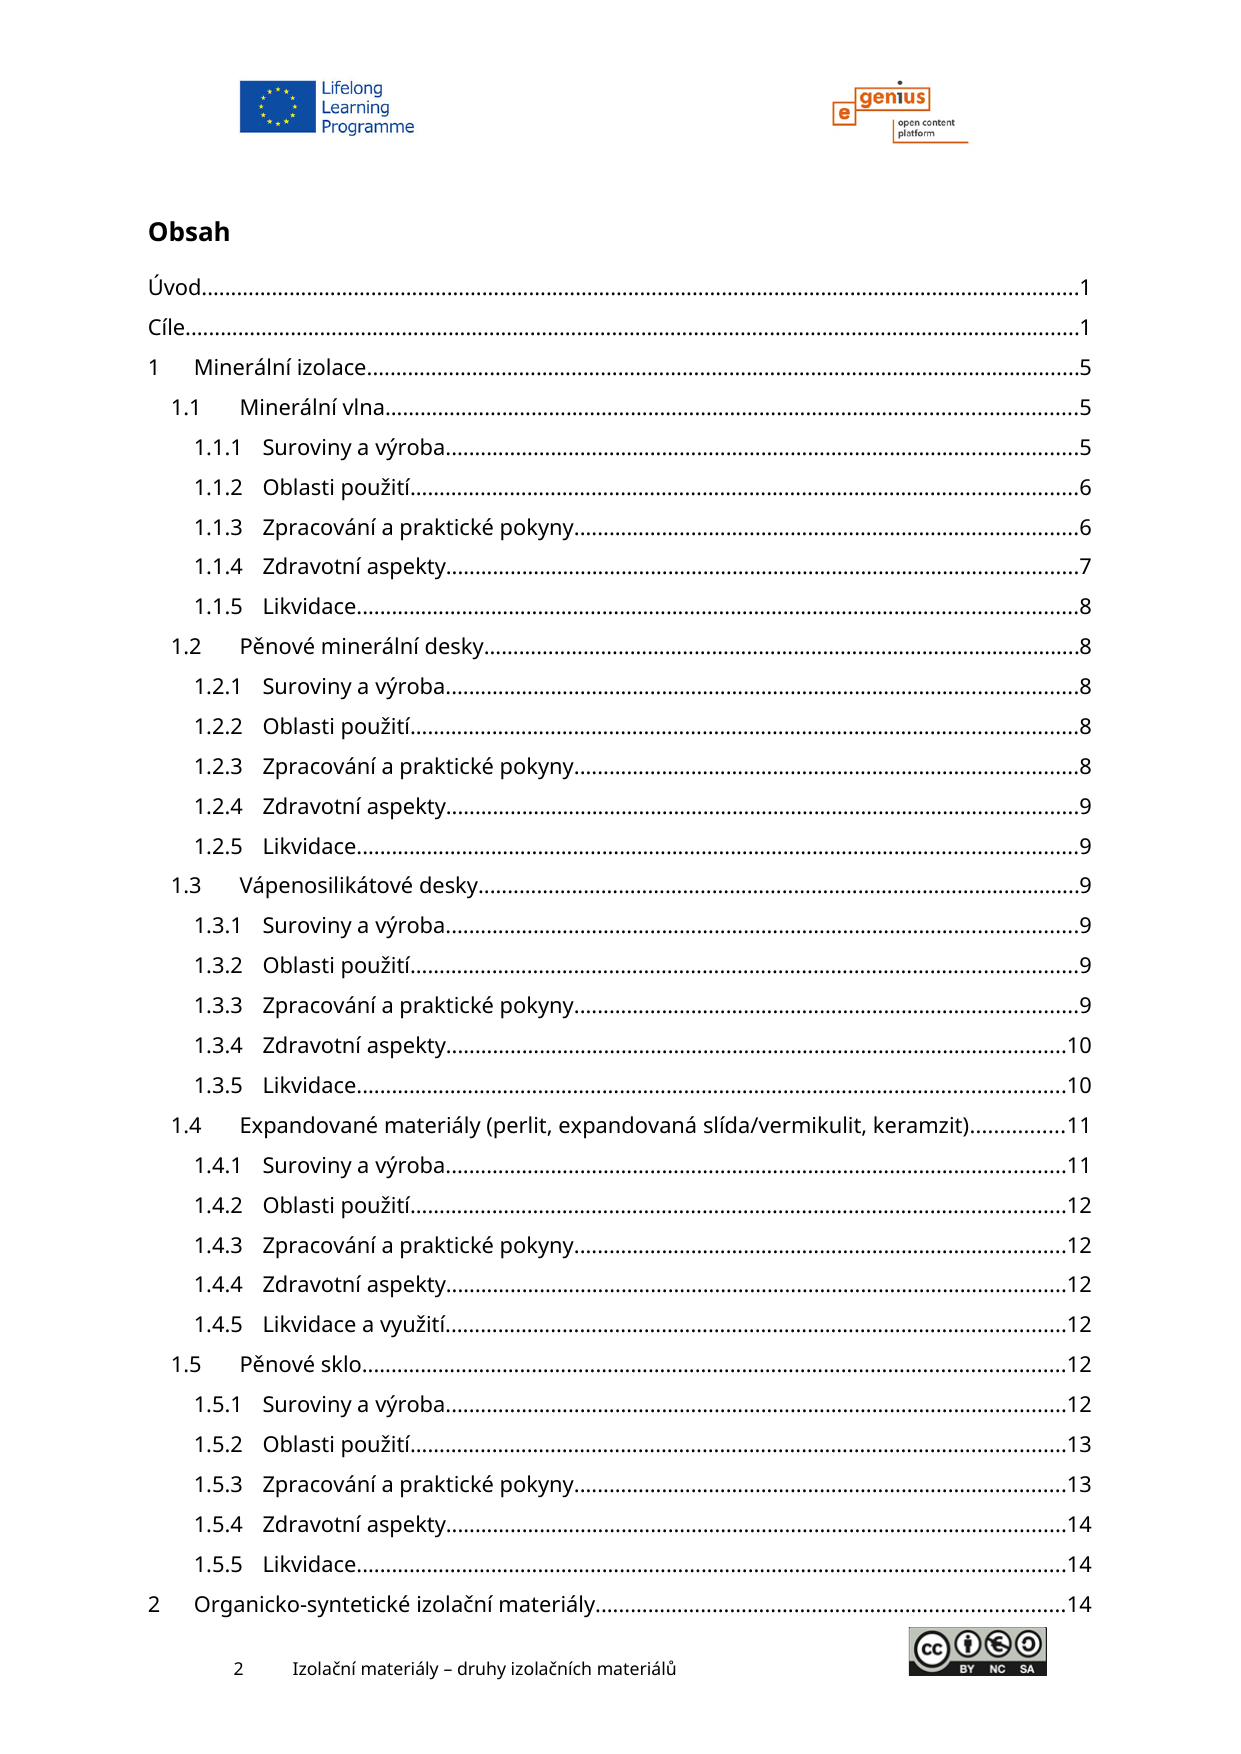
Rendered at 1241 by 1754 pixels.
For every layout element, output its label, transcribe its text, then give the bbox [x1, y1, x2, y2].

text 1.5.2 Oblasti použití 13 [193, 1429, 1093, 1458]
text 1.4 Expandované materiály (perlit, expandovaná slída/vermikulit, keramzit) 11 [171, 1110, 1093, 1139]
text 1.5.5 Likvidace 14 [193, 1549, 1093, 1578]
text 1.2.1 Suroviny a výroba 8 [193, 671, 1093, 700]
text Cíle 1 [148, 312, 1093, 341]
text 1.1 Minerální vlna 5 [171, 392, 1093, 421]
text 1.4.4 Zdravotní aspekty 12 [193, 1269, 1093, 1299]
text 1.4.3 Zpracování a praktické pokyny 12 [193, 1229, 1093, 1259]
text 1.3.2 Oblasti použití 9 [193, 950, 1093, 980]
text 1.3.1 Suroviny a výroba 9 [193, 910, 1093, 940]
text 1.3.5 Likvidace 10 [193, 1070, 1093, 1099]
text 1 Minerální izolace 5 [148, 352, 1093, 381]
text 1.1.5 Likvidace 8 [193, 591, 1093, 621]
text 1.2.3 Zpracování a praktické pokyny 8 [193, 751, 1093, 780]
text 1.2.4 Zdravotní aspekty 9 [193, 791, 1093, 820]
text 1.1.1 Suroviny a výroba 5 [193, 432, 1093, 461]
text Obsah [148, 217, 1093, 247]
text 1.1.2 Oblasti použití 6 [193, 471, 1093, 501]
text 1.4.2 Oblasti použití 12 [193, 1189, 1093, 1219]
picture [233, 73, 430, 151]
text 1.3.3 Zpracování a praktické pokyny 9 [193, 990, 1093, 1019]
picture [822, 73, 982, 151]
text 1.5 Pěnové sklo 12 [171, 1349, 1093, 1379]
text Úvod 1 [148, 272, 1093, 301]
text 1.1.3 Zpracování a praktické pokyny 6 [193, 511, 1093, 541]
text 1.2.5 Likvidace 9 [193, 831, 1093, 860]
text 1.3 Vápenosilikátové desky 9 [171, 870, 1093, 900]
text 1.4.5 Likvidace a využití 12 [193, 1309, 1093, 1339]
text 1.5.4 Zdravotní aspekty 14 [193, 1509, 1093, 1538]
text 1.2.2 Oblasti použití 8 [193, 711, 1093, 740]
text 1.3.4 Zdravotní aspekty 10 [193, 1030, 1093, 1059]
picture [908, 1627, 1047, 1676]
text 1.2 Pěnové minerální desky 8 [171, 631, 1093, 661]
text 1.4.1 Suroviny a výroba 11 [193, 1150, 1093, 1179]
text 1.1.4 Zdravotní aspekty 7 [193, 551, 1093, 581]
text 1.5.1 Suroviny a výroba 12 [193, 1389, 1093, 1418]
text 2 Organicko-syntetické izolační materiály 14 [148, 1588, 1093, 1618]
text 1.5.3 Zpracování a praktické pokyny 13 [193, 1469, 1093, 1498]
